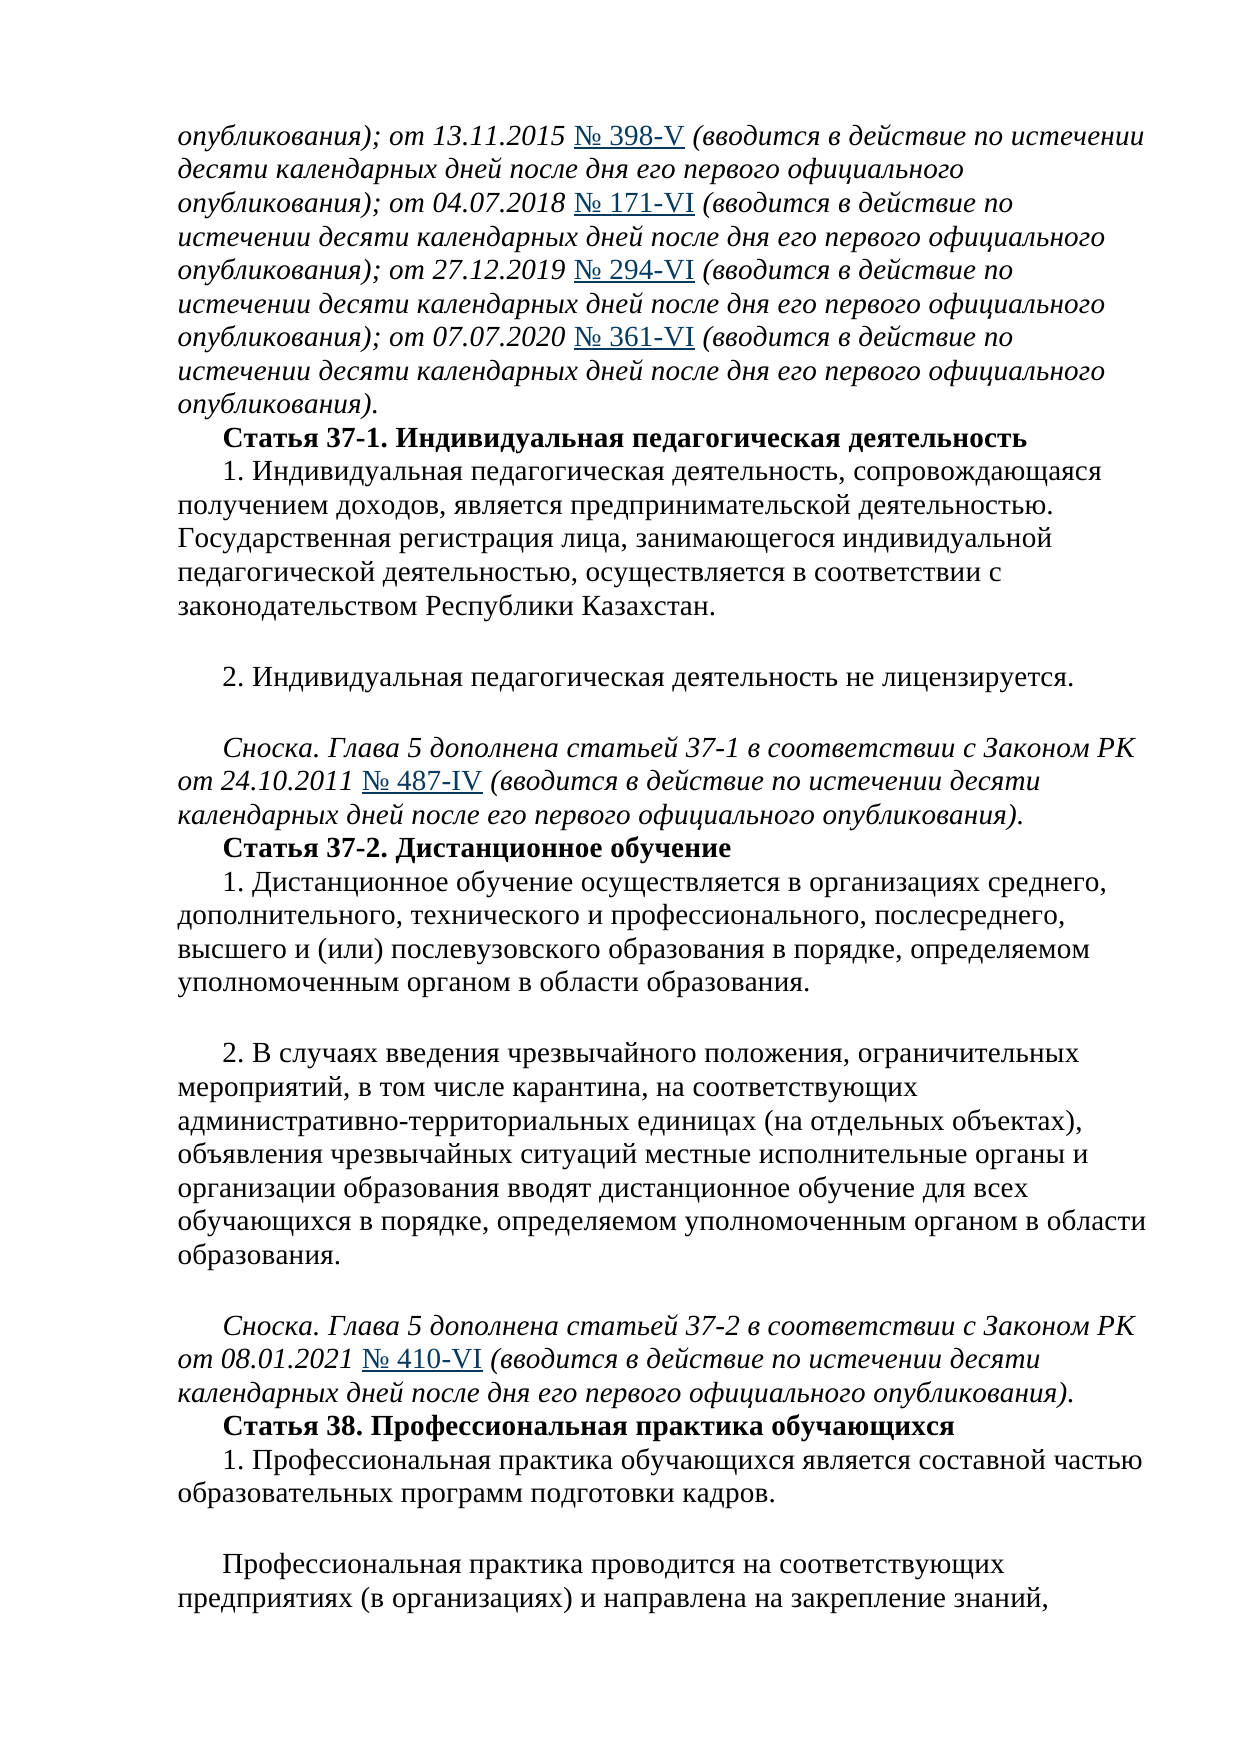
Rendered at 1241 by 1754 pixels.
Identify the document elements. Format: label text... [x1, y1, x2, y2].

text Статья 37-2. Дистанционное обучение [177, 830, 1152, 864]
text Статья 38. Профессиональная практика обучающихся [177, 1408, 1152, 1442]
text 1. Индивидуальная педагогическая деятельность, сопровождающаяся получением доходов, является предпринимательской деятельностью. Государственная регистрация лица, занимающегося индивидуальной педагогической деятельностью, осуществляется в соответствии с законодательством Республики Казахстан. [177, 453, 1152, 621]
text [177, 1547, 1152, 1614]
text Сноска. Глава 5 дополнена статьей 37-2 в соответствии с Законом РК от 08.01.2021 № 410-VI (вводится в действие по истечении десяти календарных дней после дня его первого официального опубликования). [177, 1308, 1152, 1408]
text 1. Дистанционное обучение осуществляется в организациях среднего, дополнительного, технического и профессионального, послесреднего, высшего и (или) послевузовского образования в порядке, определяемом уполномоченным органом в области образования. [177, 864, 1152, 998]
text 2. Индивидуальная педагогическая деятельность не лицензируется. [177, 659, 1152, 692]
text 1. Профессиональная практика обучающихся является составной частью образовательных программ подготовки кадров. [177, 1442, 1152, 1509]
text Сноска. Глава 5 дополнена статьей 37-1 в соответствии с Законом РК от 24.10.2011 № 487-IV (вводится в действие по истечении десяти календарных дней после его первого официального опубликования). [177, 730, 1152, 830]
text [177, 118, 1152, 420]
text Статья 37-1. Индивидуальная педагогическая деятельность [177, 420, 1152, 453]
text 2. В случаях введения чрезвычайного положения, ограничительных мероприятий, в том числе карантина, на соответствующих административно-территориальных единицах (на отдельных объектах), объявления чрезвычайных ситуаций местные исполнительные органы и организации образования вводят дистанционное обучение для всех обучающихся в порядке, определяемом уполномоченным органом в области образования. [177, 1036, 1152, 1270]
